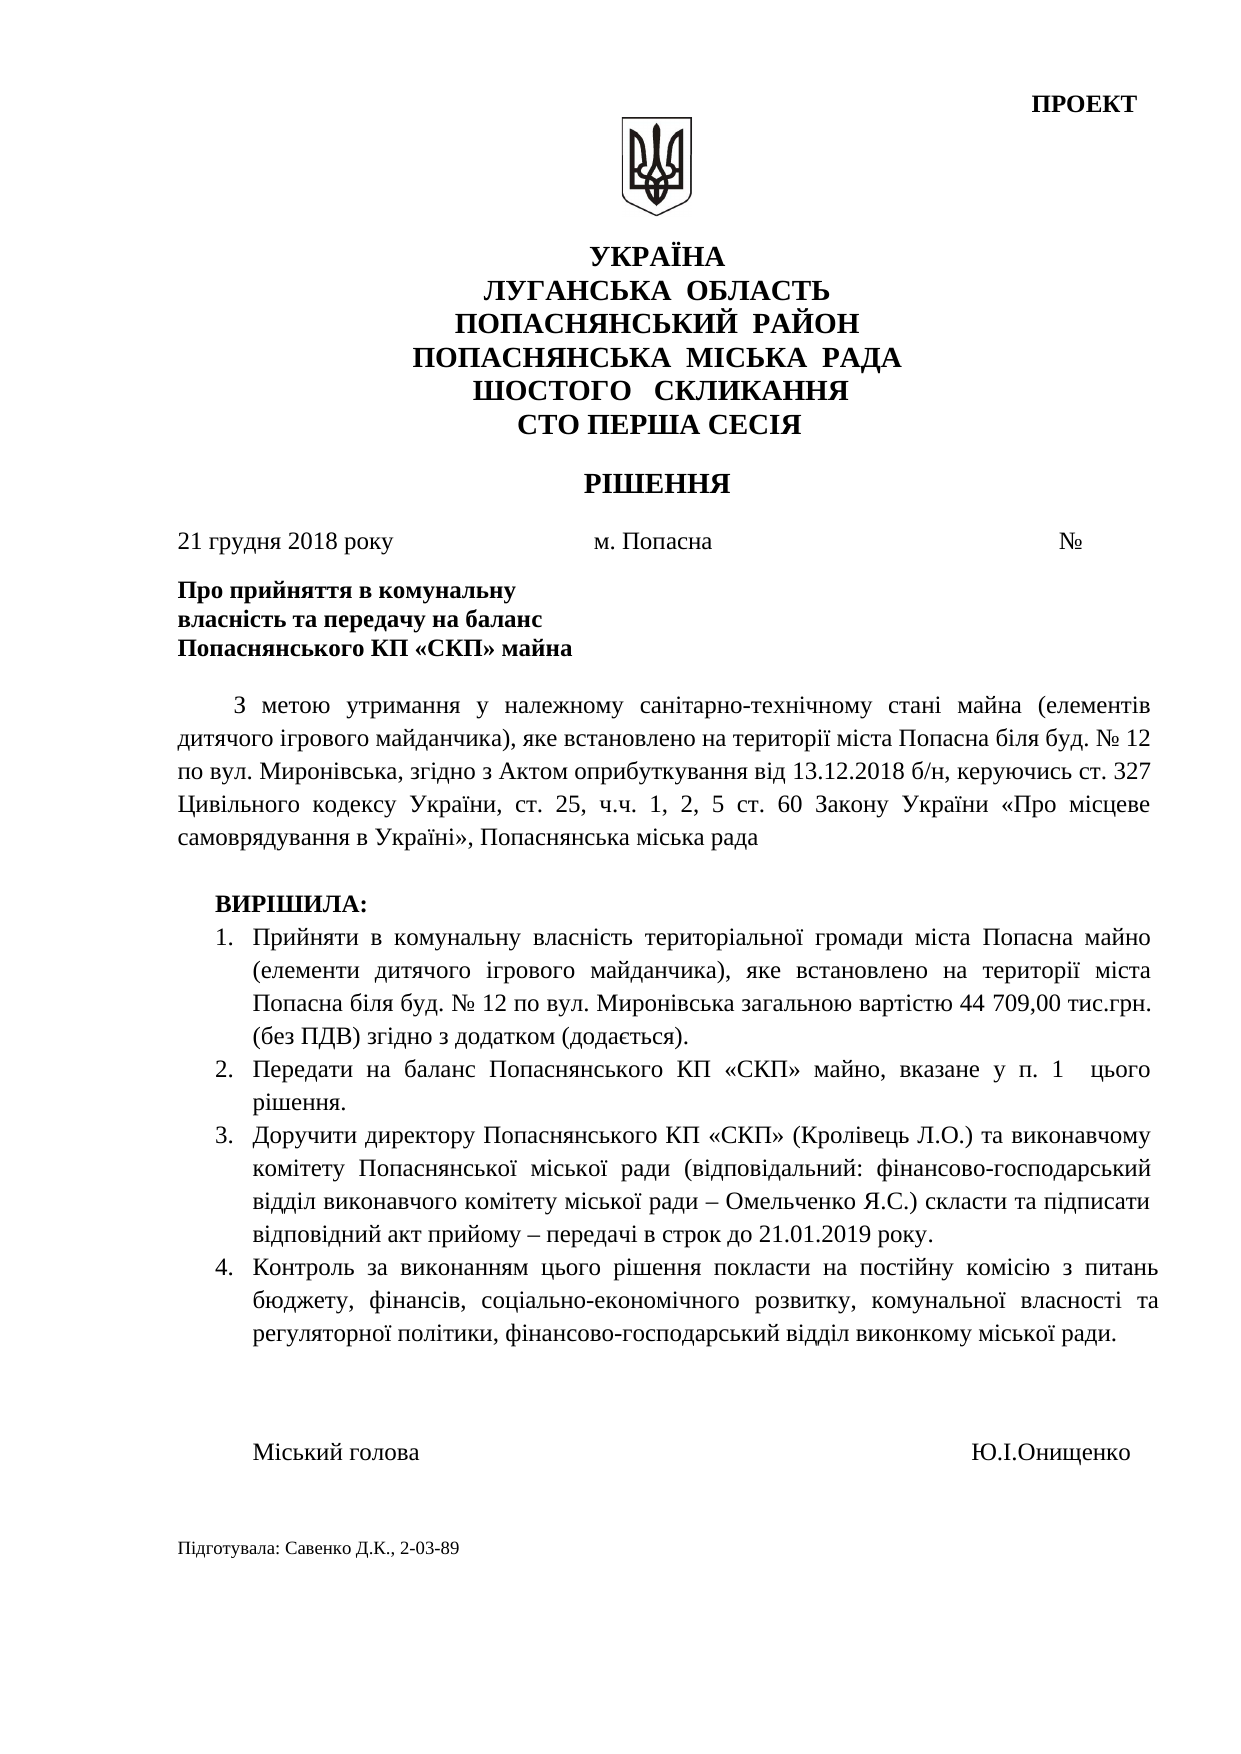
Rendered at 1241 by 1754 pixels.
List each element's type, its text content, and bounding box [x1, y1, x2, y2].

text Міський голова Ю.І.Онищенко [177, 1437, 1152, 1466]
text 21 грудня 2018 року м. Попасна № [177, 526, 1137, 554]
text З метою утримання у належному санітарно-технічному стані майна (елементів дитячого ігрового майданчика), яке встановлено на території міста Попасна біля буд. № 12 по вул. Миронівська, згідно з Актом оприбуткування від 13.12.2018 б/н, керуючись ст. 327 Цивільного кодексу України, ст. 25, ч.ч. 1, 2, 5 ст. 60 Закону України «Про місцеве самоврядування в Україні», Попаснянська міська рада [177, 690, 1152, 851]
text Попаснянського КП «СКП» майна [177, 633, 1152, 662]
subtitle Доручити директору Попаснянського КП «СКП» (Кролівець Л.О.) та виконавчому комітету Попаснянської міської ради (відповідальний: фінансово-господарський відділ виконавчого комітету міської ради – Омельченко Я.С.) скласти та підписати відповідний акт прийому – передачі в строк до 21.01.2019 року. [215, 1120, 1152, 1248]
subtitle ПОПАСНЯНСЬКИЙ РАЙОН ПОПАСНЯНСЬКА МІСЬКА РАДА [177, 306, 1137, 373]
subtitle ЛУГАНСЬКА ОБЛАСТЬ [177, 273, 1137, 306]
list Контроль за виконанням цього рішення покласти на постійну комісію з питань бюджету, фінансів, соціально-економічного розвитку, комунальної власності та регуляторної політики, фінансово-господарський відділ виконкому міської ради. [215, 1252, 1160, 1347]
subtitle УКРАЇНА [177, 239, 1137, 273]
picture [621, 117, 693, 217]
text власність та передачу на баланс [177, 604, 1152, 633]
subtitle Передати на баланс Попаснянського КП «СКП» майно, вказане у п. 1 цього рішення. [215, 1054, 1152, 1116]
subtitle ШОСТОГО СКЛИКАННЯ [177, 373, 1137, 407]
text Про прийняття в комунальну [177, 575, 1152, 604]
subtitle Прийняти в комунальну власність територіальної громади міста Попасна майно (елементи дитячого ігрового майданчика), яке встановлено на території міста Попасна біля буд. № 12 по вул. Миронівська загальною вартістю 44 709,00 тис.грн. (без ПДВ) згідно з додатком (додається). [215, 922, 1152, 1050]
text РIШЕННЯ [177, 466, 1137, 500]
text СТО ПЕРША СЕСІЯ [177, 407, 1137, 441]
text Підготувала: Савенко Д.К., 2-03-89 [177, 1537, 1152, 1558]
text ВИРІШИЛА: [177, 889, 1152, 918]
text ПРОЕКТ [177, 89, 1137, 117]
